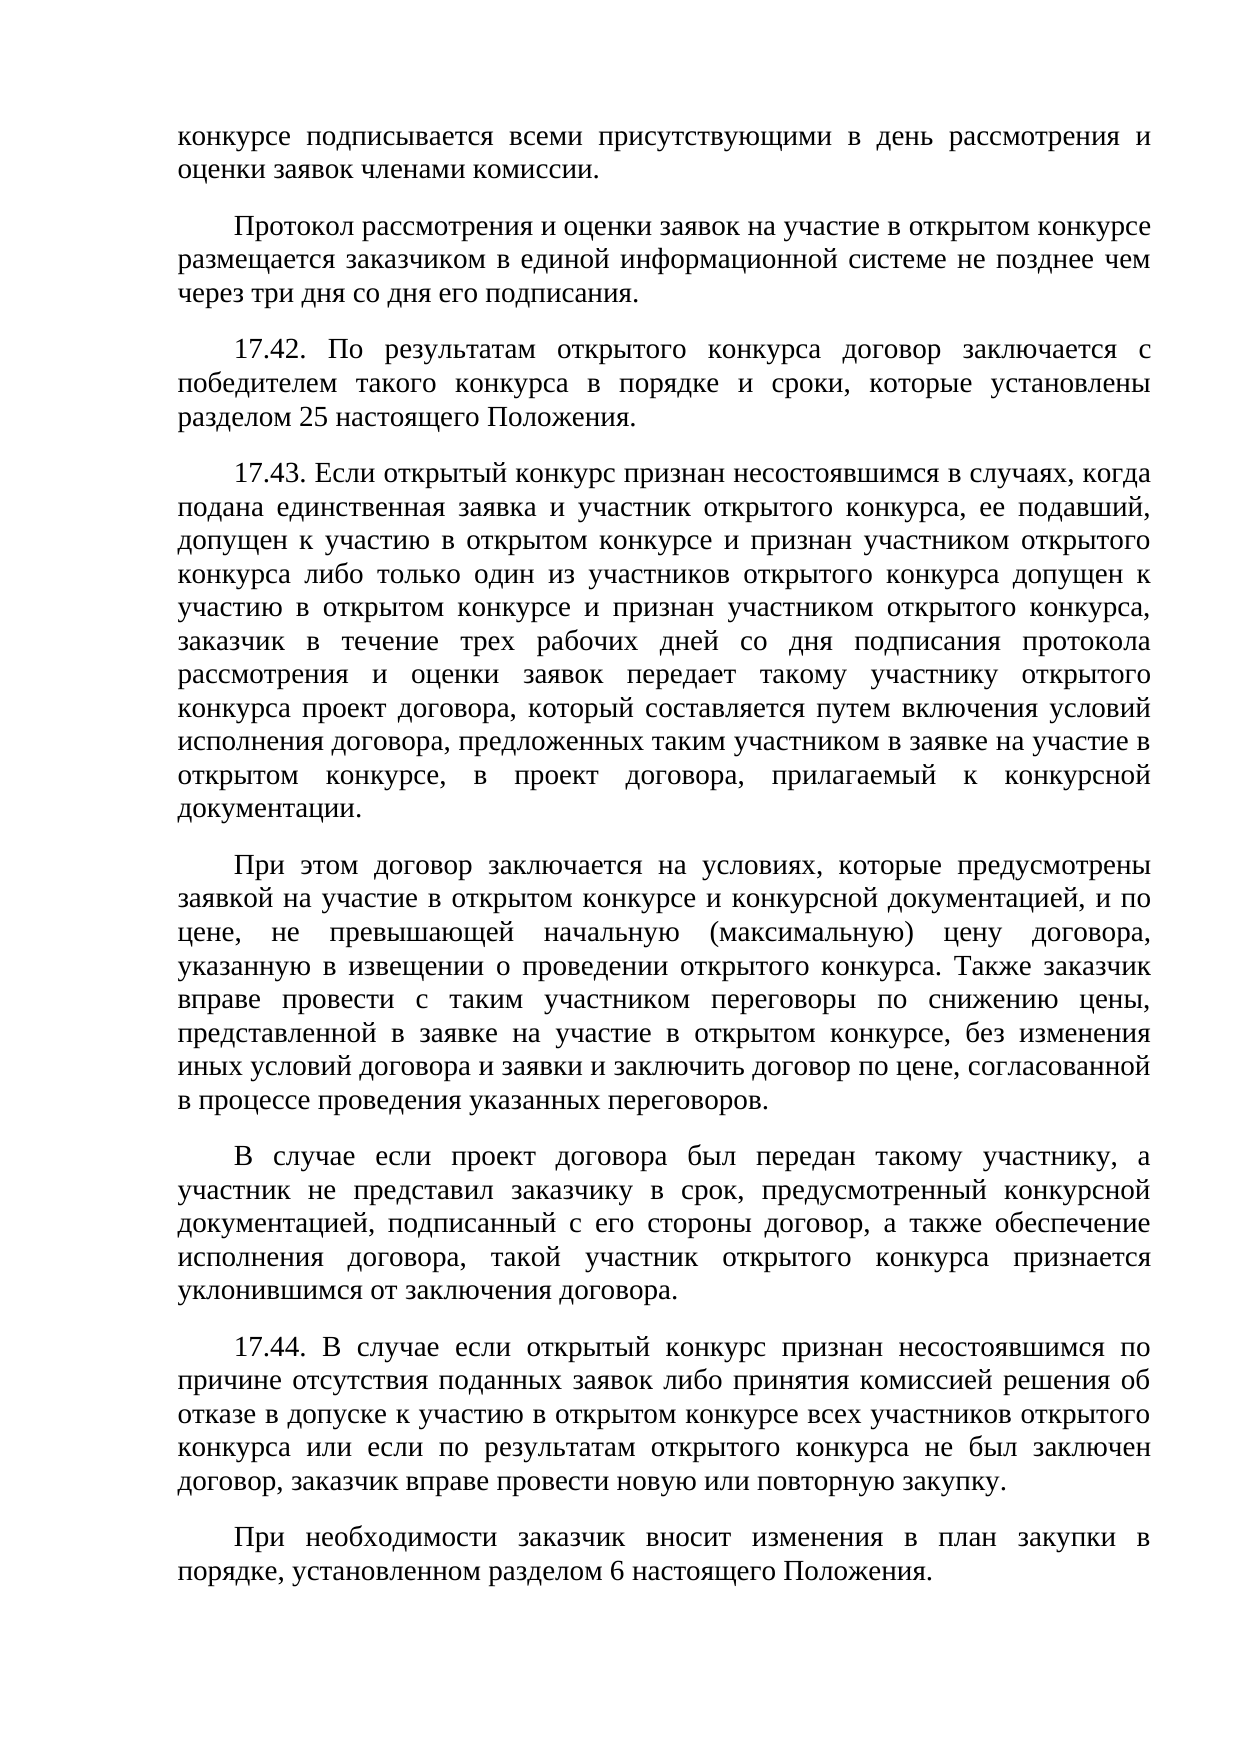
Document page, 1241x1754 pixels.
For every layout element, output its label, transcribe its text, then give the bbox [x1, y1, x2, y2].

text Протокол рассмотрения и оценки заявок на участие в открытом конкурсе размещается заказчиком в единой информационной системе не позднее чем через три дня со дня его подписания. [177, 208, 1152, 309]
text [177, 118, 1152, 185]
text В случае если проект договора был передан такому участнику, а участник не представил заказчику в срок, предусмотренный конкурсной документацией, подписанный с его стороны договор, а также обеспечение исполнения договора, такой участник открытого конкурса признается уклонившимся от заключения договора. [177, 1138, 1152, 1306]
text 17.43. Если открытый конкурс признан несостоявшимся в случаях, когда подана единственная заявка и участник открытого конкурса, ее подавший, допущен к участию в открытом конкурсе и признан участником открытого конкурса либо только один из участников открытого конкурса допущен к участию в открытом конкурсе и признан участником открытого конкурса, заказчик в течение трех рабочих дней со дня подписания протокола рассмотрения и оценки заявок передает такому участнику открытого конкурса проект договора, который составляется путем включения условий исполнения договора, предложенных таким участником в заявке на участие в открытом конкурсе, в проект договора, прилагаемый к конкурсной документации. [177, 455, 1152, 824]
text 17.42. По результатам открытого конкурса договор заключается с победителем такого конкурса в порядке и сроки, которые установлены разделом 25 настоящего Положения. [177, 332, 1152, 432]
text При этом договор заключается на условиях, которые предусмотрены заявкой на участие в открытом конкурсе и конкурсной документацией, и по цене, не превышающей начальную (максимальную) цену договора, указанную в извещении о проведении открытого конкурса. Также заказчик вправе провести с таким участником переговоры по снижению цены, представленной в заявке на участие в открытом конкурсе, без изменения иных условий договора и заявки и заключить договор по цене, согласованной в процессе проведения указанных переговоров. [177, 847, 1152, 1115]
text 17.44. В случае если открытый конкурс признан несостоявшимся по причине отсутствия поданных заявок либо принятия комиссией решения об отказе в допуске к участию в открытом конкурсе всех участников открытого конкурса или если по результатам открытого конкурса не был заключен договор, заказчик вправе провести новую или повторную закупку. [177, 1329, 1152, 1497]
text При необходимости заказчик вносит изменения в план закупки в порядке, установленном разделом 6 настоящего Положения. [177, 1519, 1152, 1587]
